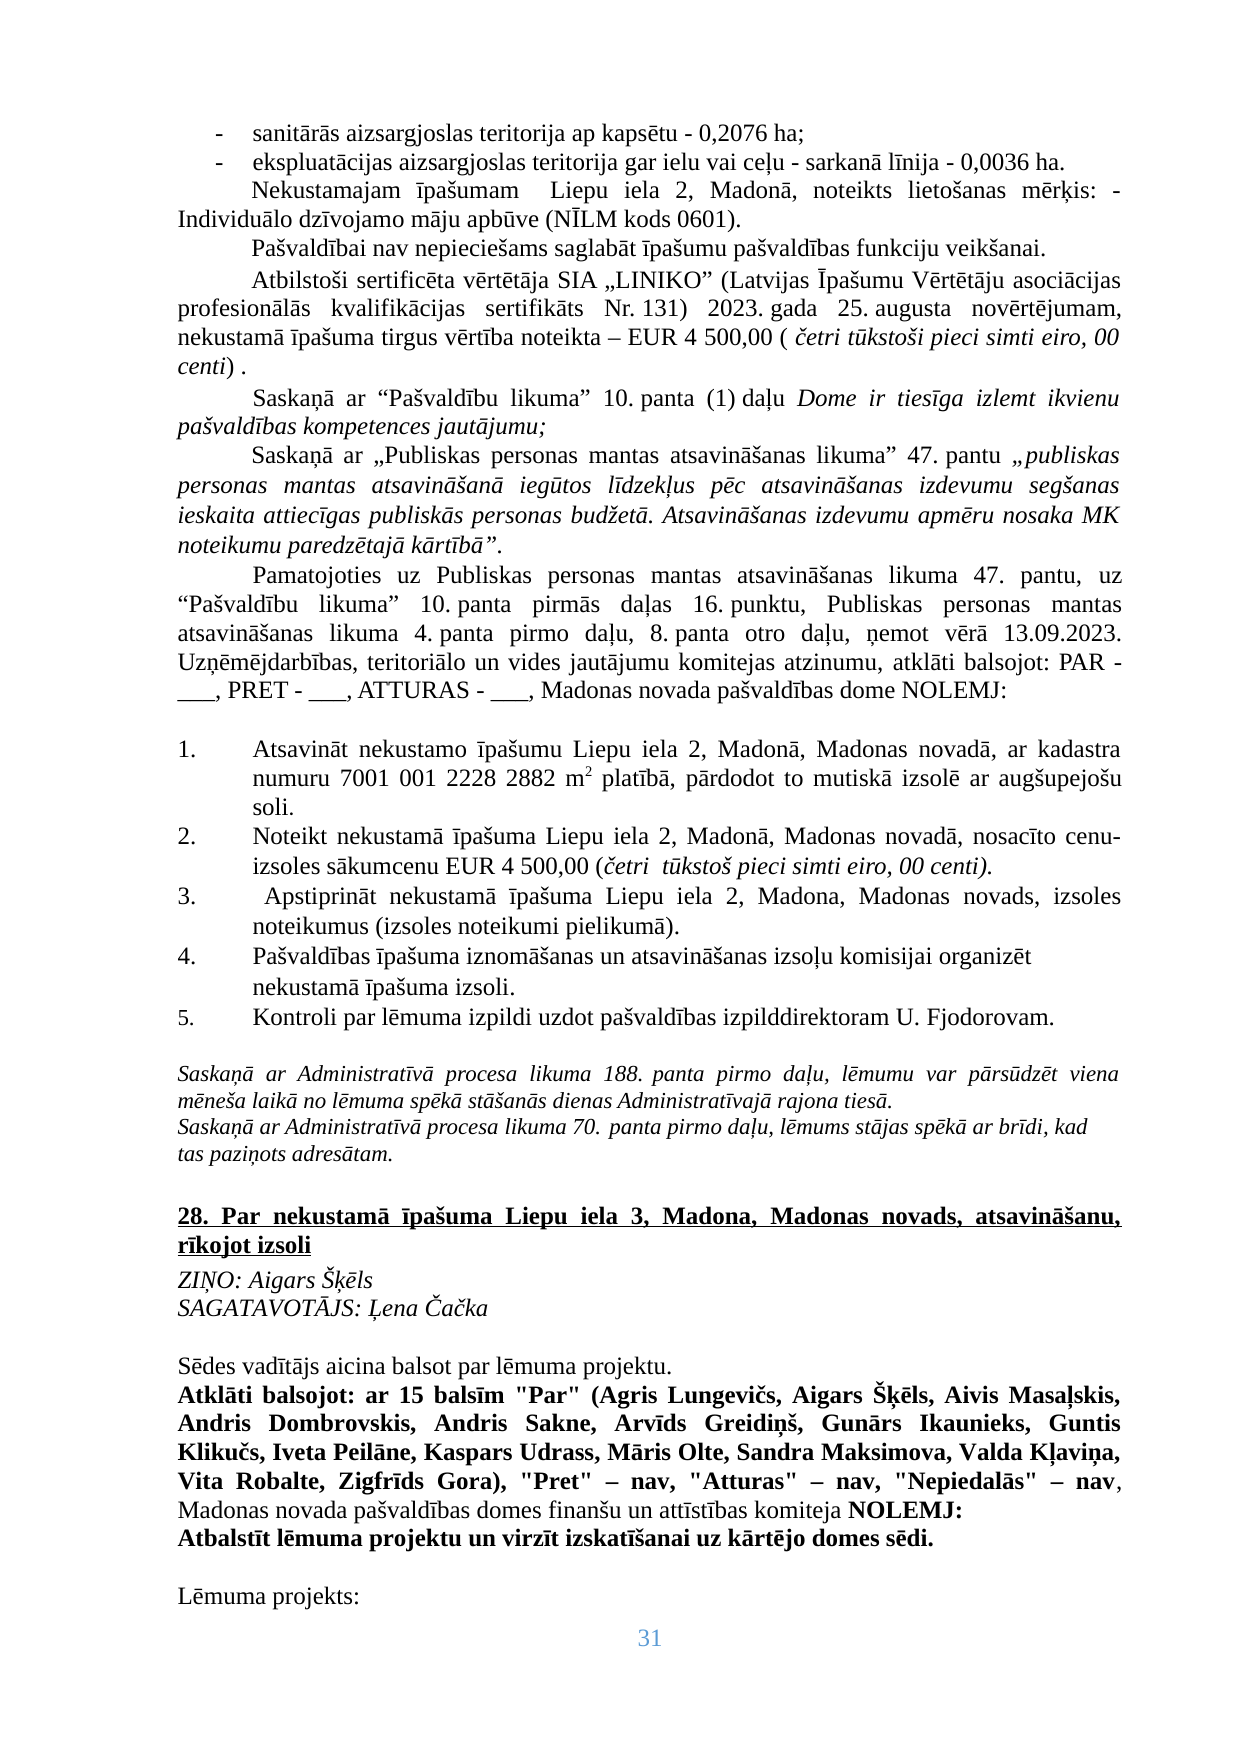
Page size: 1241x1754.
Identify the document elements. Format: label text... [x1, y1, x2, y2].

text Nekustamajam īpašumam Liepu iela 2, Madonā, noteikts lietošanas mērķis: - Individuālo dzīvojamo māju apbūve (NĪLM kods 0601). [177, 176, 1122, 233]
text Atbilstoši sertificēta vērtētāja SIA „LINIKO” (Latvijas Īpašumu Vērtētāju asociācijas profesionālās kvalifikācijas sertifikāts Nr. 131) 2023. gada 25. augusta novērtējumam, nekustamā īpašuma tirgus vērtība noteikta – EUR 4 500,00 ( četri tūkstoši pieci simti eiro, 00 centi) . [177, 265, 1122, 380]
list Pašvaldības īpašuma iznomāšanas un atsavināšanas izsoļu komisijai organizēt nekustamā īpašuma izsoli. [177, 941, 1122, 1000]
text Pamatojoties uz Publiskas personas mantas atsavināšanas likuma 47. pantu, uz “Pašvaldību likuma” 10. panta pirmās daļas 16. punktu, Publiskas personas mantas atsavināšanas likuma 4. panta pirmo daļu, 8. panta otro daļu, ņemot vērā 13.09.2023. Uzņēmējdarbības, teritoriālo un vides jautājumu komitejas atzinumu, atklāti balsojot: PAR - ___, PRET - ___, ATTURAS - ___, Madonas novada pašvaldības dome NOLEMJ: [177, 561, 1122, 704]
list ekspluatācijas aizsargjoslas teritorija gar ielu vai ceļu - sarkanā līnija - 0,0036 ha. [215, 147, 1122, 176]
text SAGATAVOTĀJS: Ļena Čačka [177, 1293, 1122, 1322]
text Saskaņā ar Administratīvā procesa likuma 70. panta pirmo daļu, lēmums stājas spēkā ar brīdi, kad tas paziņots adresātam. [177, 1113, 1122, 1166]
list Apstiprināt nekustamā īpašuma Liepu iela 2, Madona, Madonas novads, izsoles noteikumus (izsoles noteikumi pielikumā). [177, 881, 1122, 940]
list Kontroli par lēmuma izpildi uzdot pašvaldības izpilddirektoram U. Fjodorovam. [177, 1002, 1122, 1030]
text Pašvaldībai nav nepieciešams saglabāt īpašumu pašvaldības funkciju veikšanai. [177, 233, 1107, 262]
list sanitārās aizsargjoslas teritorija ap kapsētu - 0,2076 ha; [215, 118, 1122, 147]
list Noteikt nekustamā īpašuma Liepu iela 2, Madonā, Madonas novadā, nosacīto cenu- izsoles sākumcenu EUR 4 500,00 (četri tūkstoš pieci simti eiro, 00 centi). [177, 821, 1122, 880]
text Atbalstīt lēmuma projektu un virzīt izskatīšanai uz kārtējo domes sēdi. [177, 1523, 1122, 1552]
text Saskaņā ar Administratīvā procesa likuma 188. panta pirmo daļu, lēmumu var pārsūdzēt viena mēneša laikā no lēmuma spēkā stāšanās dienas Administratīvajā rajona tiesā. [177, 1061, 1122, 1113]
text ZIŅO: Aigars Šķēls [177, 1265, 1122, 1293]
list Atsavināt nekustamo īpašumu Liepu iela 2, Madonā, Madonas novadā, ar kadastra numuru 7001 001 2228 2882 m2 platībā, pārdodot to mutiskā izsolē ar augšupejošu soli. [177, 734, 1122, 821]
text 28. Par nekustamā īpašuma Liepu iela 3, Madona, Madonas novads, atsavināšanu, rīkojot izsoli [177, 1201, 1122, 1226]
text Saskaņā ar “Pašvaldību likuma” 10. panta (1) daļu Dome ir tiesīga izlemt ikvienu pašvaldības kompetences jautājumu; [177, 383, 1122, 440]
text Lēmuma projekts: [177, 1581, 1122, 1610]
text Sēdes vadītājs aicina balsot par lēmuma projektu. [177, 1351, 1122, 1380]
text Atklāti balsojot: ar 15 balsīm "Par" (Agris Lungevičs, Aigars Šķēls, Aivis Masaļskis, Andris Dombrovskis, Andris Sakne, Arvīds Greidiņš, Gunārs Ikaunieks, Guntis Klikučs, Iveta Peilāne, Kaspars Udrass, Māris Olte, Sandra Maksimova, Valda Kļaviņa, Vita Robalte, Zigfrīds Gora), "Pret" – nav, "Atturas" – nav, "Nepiedalās" – nav, Madonas novada pašvaldības domes finanšu un attīstības komiteja NOLEMJ: [177, 1380, 1122, 1523]
text 28. Par nekustamā īpašuma Liepu iela 3, Madona, Madonas novads, atsavināšanu, rīkojot izsoli [177, 1227, 1122, 1258]
text Saskaņā ar „Publiskas personas mantas atsavināšanas likuma” 47. pantu „publiskas personas mantas atsavināšanā iegūtos līdzekļus pēc atsavināšanas izdevumu segšanas ieskaita attiecīgas publiskās personas budžetā. Atsavināšanas izdevumu apmēru nosaka MK noteikumu paredzētajā kārtībā”. [177, 440, 1122, 559]
